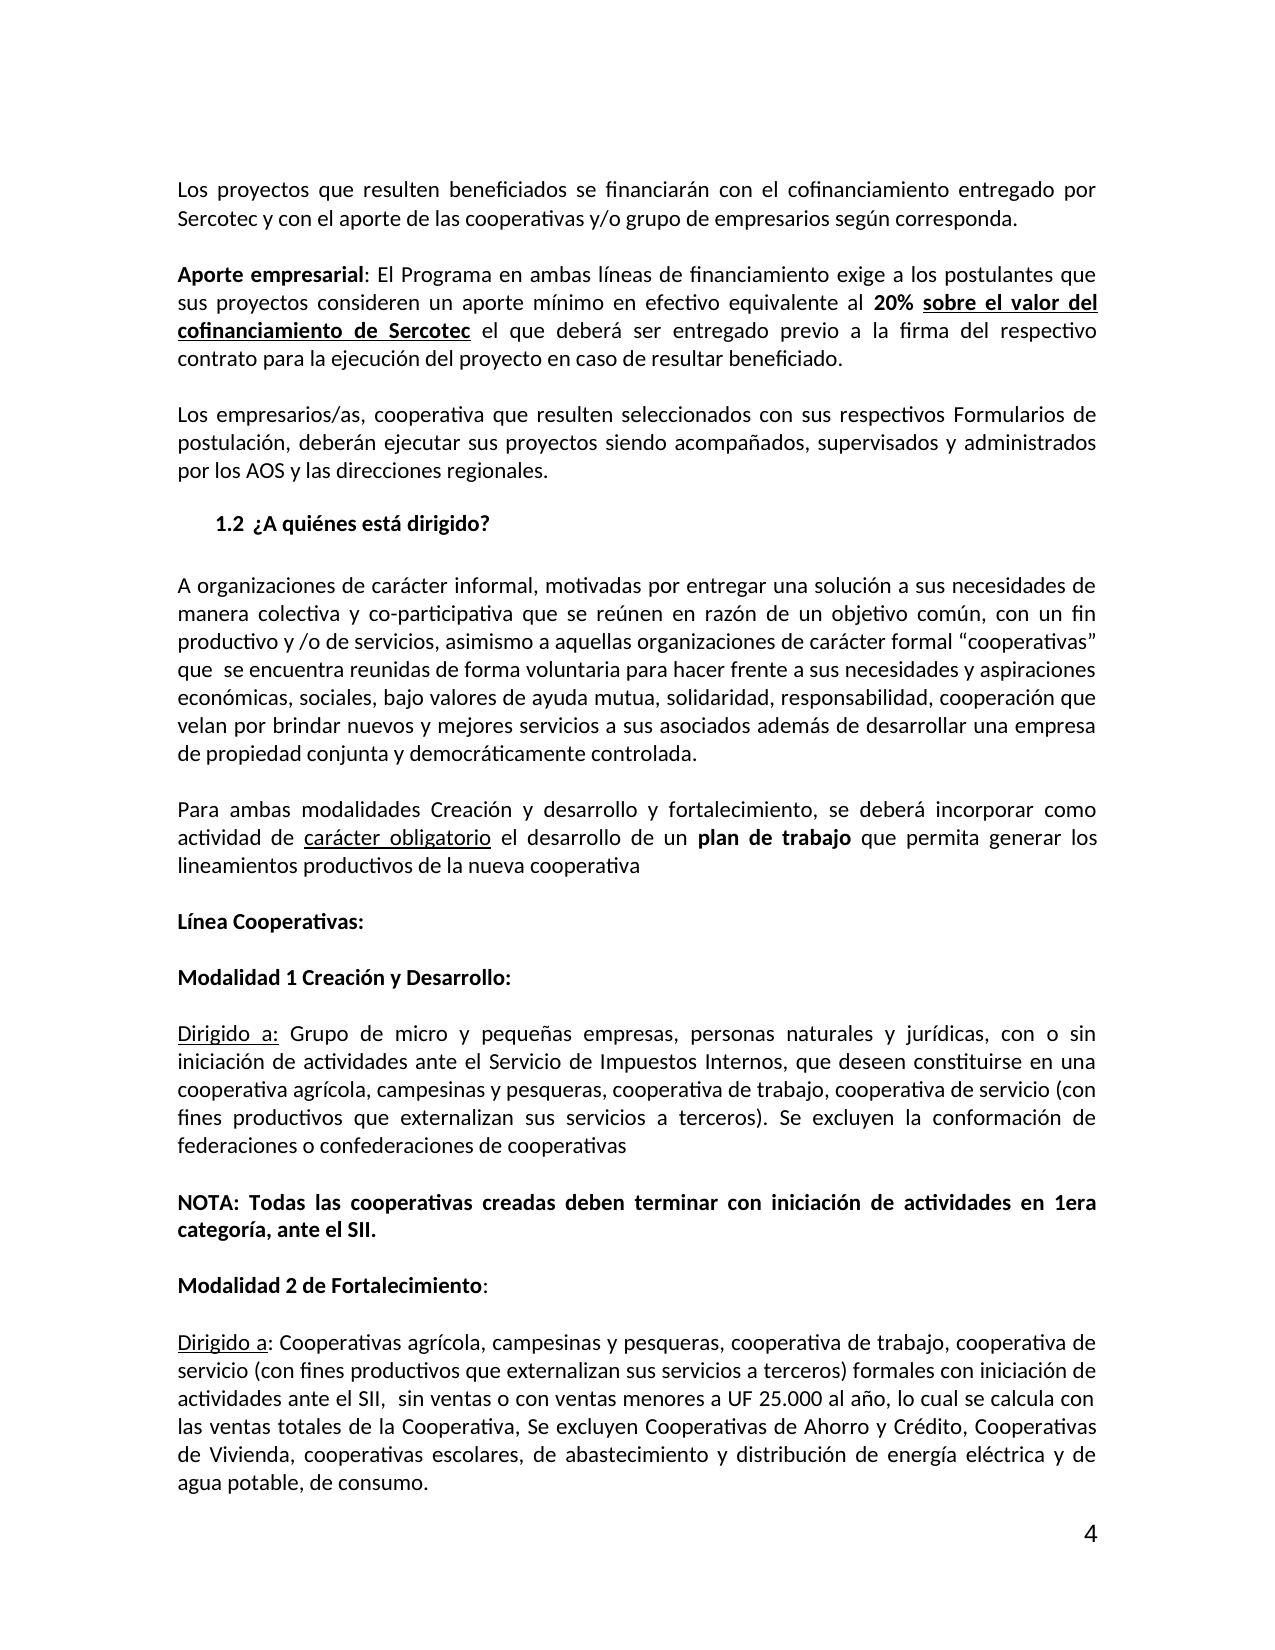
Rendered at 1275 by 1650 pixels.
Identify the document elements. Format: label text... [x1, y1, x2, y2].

text Dirigido a: Cooperativas agrícola, campesinas y pesqueras, cooperativa de trabajo, cooperativa de servicio (con fines productivos que externalizan sus servicios a terceros) formales con iniciación de actividades ante el SII, sin ventas o con ventas menores a UF 25.000 al año, lo cual se calcula con las ventas totales de la Cooperativa, Se excluyen Cooperativas de Ahorro y Crédito, Cooperativas de Vivienda, cooperativas escolares, de abastecimiento y distribución de energía eléctrica y de agua potable, de consumo. [177, 1328, 1098, 1496]
subtitle ¿A quiénes está dirigido? [215, 509, 1098, 537]
text Modalidad 1 Creación y Desarrollo: [177, 963, 1098, 991]
text Dirigido a: Grupo de micro y pequeñas empresas, personas naturales y jurídicas, con o sin iniciación de actividades ante el Servicio de Impuestos Internos, que deseen constituirse en una cooperativa agrícola, campesinas y pesqueras, cooperativa de trabajo, cooperativa de servicio (con fines productivos que externalizan sus servicios a terceros). Se excluyen la conformación de federaciones o confederaciones de cooperativas [177, 1019, 1098, 1159]
text NOTA: Todas las cooperativas creadas deben terminar con iniciación de actividades en 1era categoría, ante el SII. [177, 1188, 1098, 1244]
text Los proyectos que resulten beneficiados se financiarán con el cofinanciamiento entregado por Sercotec y con el aporte de las cooperativas y/o grupo de empresarios según corresponda. [177, 176, 1098, 232]
text Aporte empresarial: El Programa en ambas líneas de financiamiento exige a los postulantes que sus proyectos consideren un aporte mínimo en efectivo equivalente al 20% sobre el valor del cofinanciamiento de Sercotec el que deberá ser entregado previo a la firma del respectivo contrato para la ejecución del proyecto en caso de resultar beneficiado. [177, 260, 1098, 372]
text A organizaciones de carácter informal, motivadas por entregar una solución a sus necesidades de manera colectiva y co-participativa que se reúnen en razón de un objetivo común, con un fin productivo y /o de servicios, asimismo a aquellas organizaciones de carácter formal “cooperativas” que se encuentra reunidas de forma voluntaria para hacer frente a sus necesidades y aspiraciones económicas, sociales, bajo valores de ayuda mutua, solidaridad, responsabilidad, cooperación que velan por brindar nuevos y mejores servicios a sus asociados además de desarrollar una empresa de propiedad conjunta y democráticamente controlada. [177, 571, 1098, 767]
text Los empresarios/as, cooperativa que resulten seleccionados con sus respectivos Formularios de postulación, deberán ejecutar sus proyectos siendo acompañados, supervisados y administrados por los AOS y las direcciones regionales. [177, 400, 1098, 484]
text Modalidad 2 de Fortalecimiento: [177, 1272, 1098, 1300]
text Para ambas modalidades Creación y desarrollo y fortalecimiento, se deberá incorporar como actividad de carácter obligatorio el desarrollo de un plan de trabajo que permita generar los lineamientos productivos de la nueva cooperativa [177, 795, 1098, 879]
text Línea Cooperativas: [177, 907, 1098, 935]
